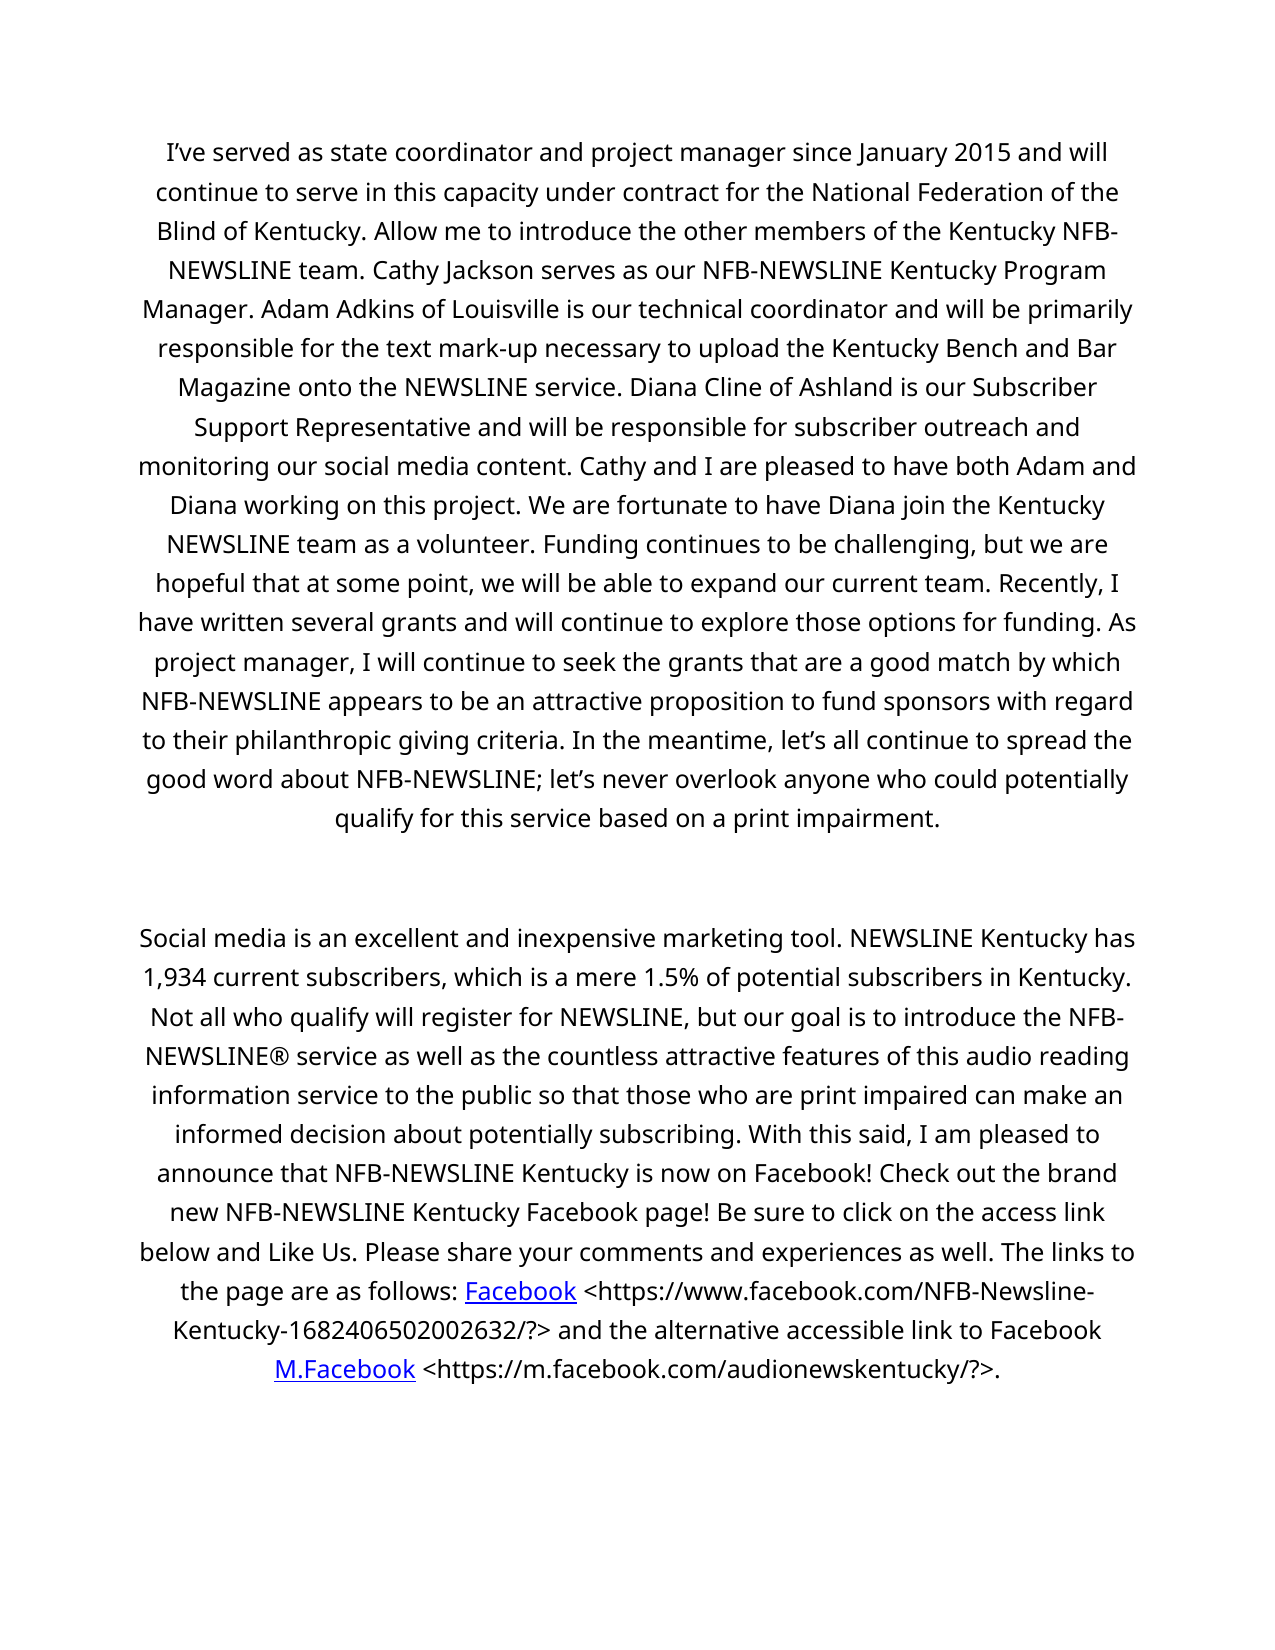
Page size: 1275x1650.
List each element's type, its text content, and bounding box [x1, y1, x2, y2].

text I’ve served as state coordinator and project manager since January 2015 and will continue to serve in this capacity under contract for the National Federation of the Blind of Kentucky. Allow me to introduce the other members of the Kentucky NFB-NEWSLINE team. Cathy Jackson serves as our NFB-NEWSLINE Kentucky Program Manager. Adam Adkins of Louisville is our technical coordinator and will be primarily responsible for the text mark-up necessary to upload the Kentucky Bench and Bar Magazine onto the NEWSLINE service. Diana Cline of Ashland is our Subscriber Support Representative and will be responsible for subscriber outreach and monitoring our social media content. Cathy and I are pleased to have both Adam and Diana working on this project. We are fortunate to have Diana join the Kentucky NEWSLINE team as a volunteer. Funding continues to be challenging, but we are hopeful that at some point, we will be able to expand our current team. Recently, I have written several grants and will continue to explore those options for funding. As project manager, I will continue to seek the grants that are a good match by which NFB-NEWSLINE appears to be an attractive proposition to fund sponsors with regard to their philanthropic giving criteria. In the meantime, let’s all continue to spread the good word about NFB-NEWSLINE; let’s never overlook anyone who could potentially qualify for this service based on a print impairment. [135, 135, 1140, 835]
text Social media is an excellent and inexpensive marketing tool. NEWSLINE Kentucky has 1,934 current subscribers, which is a mere 1.5% of potential subscribers in Kentucky. Not all who qualify will register for NEWSLINE, but our goal is to introduce the NFB-NEWSLINE® service as well as the countless attractive features of this audio reading information service to the public so that those who are print impaired can make an informed decision about potentially subscribing. With this said, I am pleased to announce that NFB-NEWSLINE Kentucky is now on Facebook! Check out the brand new NFB-NEWSLINE Kentucky Facebook page! Be sure to click on the access link below and Like Us. Please share your comments and experiences as well. The links to the page are as follows: Facebook <https://www.facebook.com/NFB-Newsline-Kentucky-1682406502002632/?> and the alternative accessible link to Facebook M.Facebook <https://m.facebook.com/audionewskentucky/?>. [135, 921, 1140, 1386]
